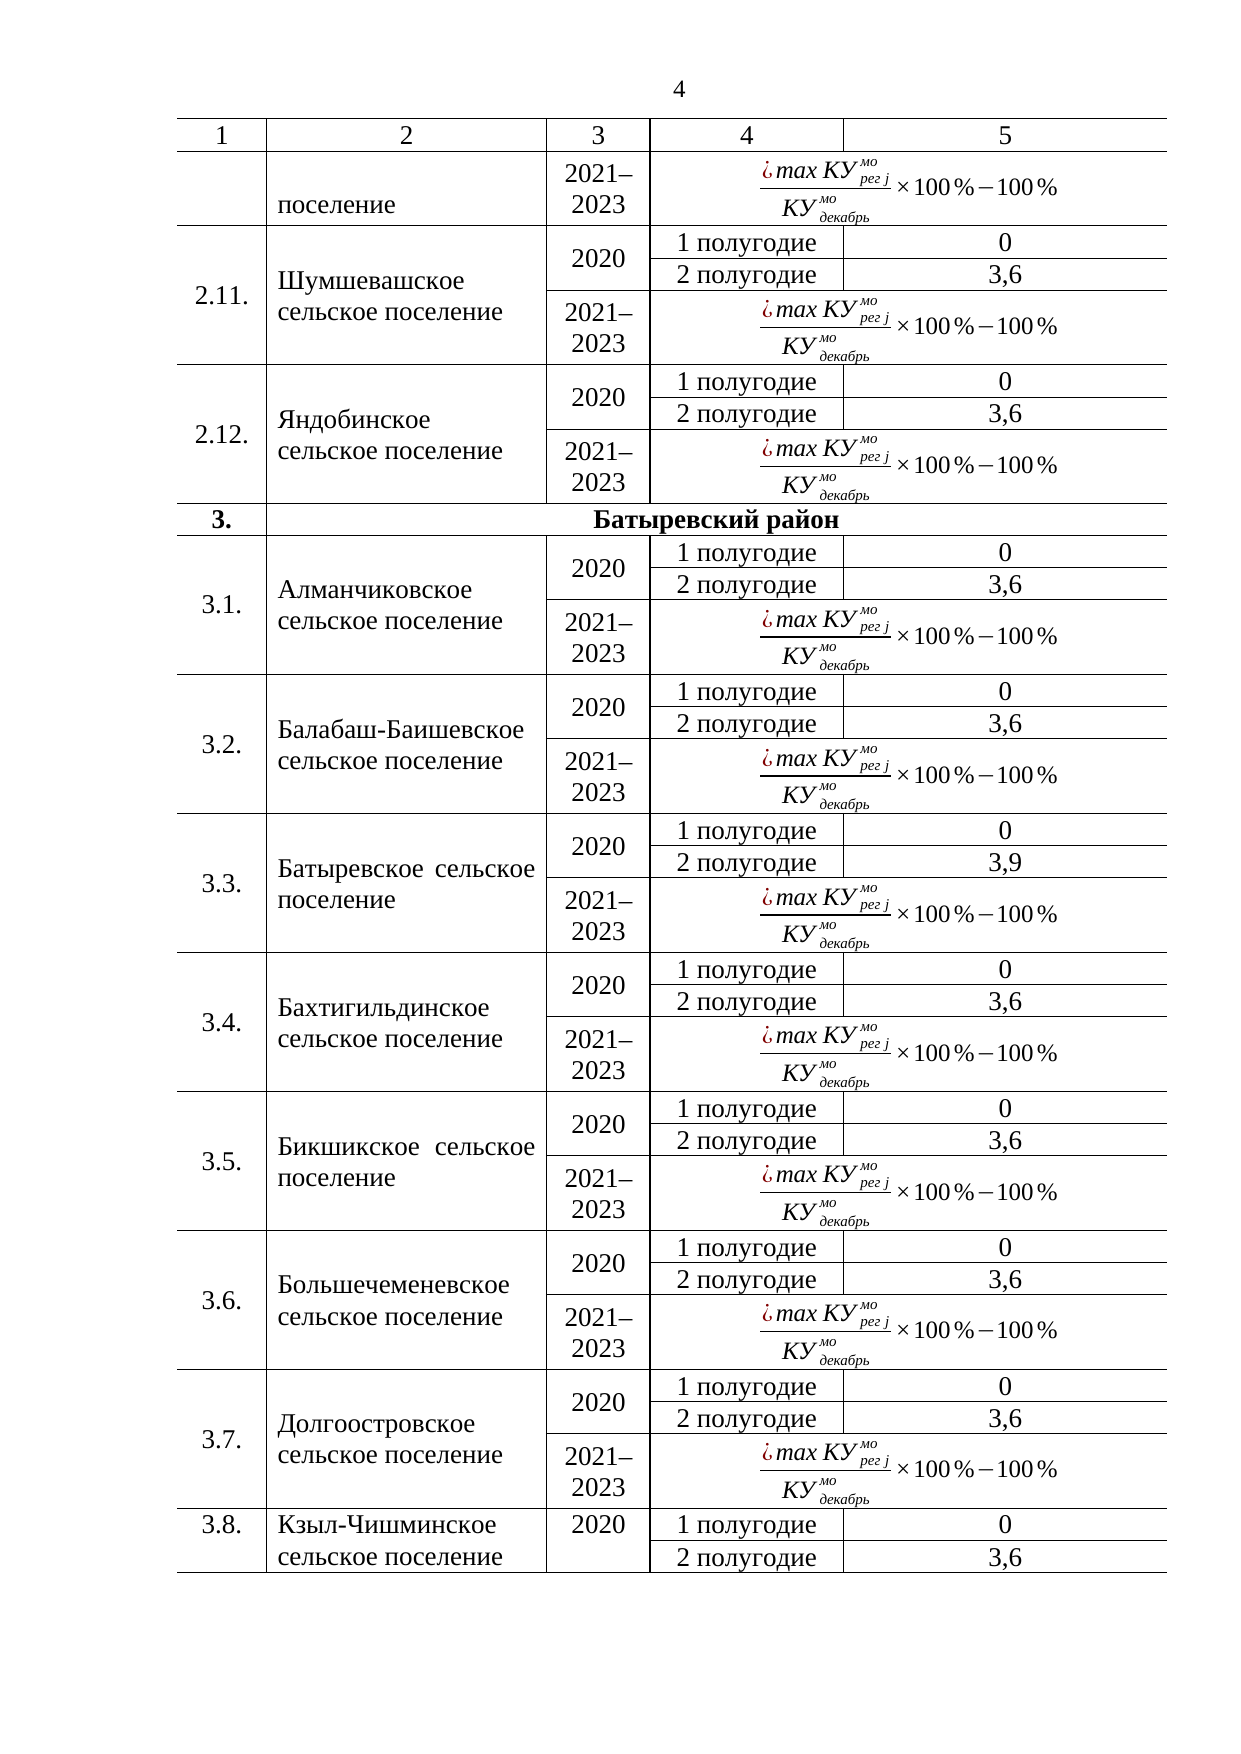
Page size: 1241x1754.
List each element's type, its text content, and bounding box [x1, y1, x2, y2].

table_cell 2 полугодие [651, 398, 843, 429]
table_header 1 [177, 119, 266, 151]
table_cell 3.3. [177, 814, 266, 952]
table_cell 3,6 [844, 568, 1167, 599]
table_cell [651, 1156, 1167, 1230]
table_cell 0 [844, 675, 1167, 706]
table_cell 2020 [547, 365, 649, 429]
table_cell 3. [177, 504, 266, 535]
table_cell 3,6 [844, 985, 1167, 1016]
table_cell 3.8. [177, 1509, 266, 1572]
table_cell 2 полугодие [651, 985, 843, 1016]
table_cell Яндобинское сельское поселение [267, 365, 546, 503]
table_header 4 [651, 119, 843, 151]
table_cell 0 [844, 814, 1167, 845]
table_cell 3,6 [844, 1402, 1167, 1433]
table_cell 2020 [547, 675, 649, 738]
table_cell [651, 878, 1167, 952]
table_cell 0 [844, 1509, 1167, 1540]
table_cell Кзыл-Чишминское сельское поселение [267, 1509, 546, 1572]
table_cell 3.1. [177, 536, 266, 674]
table_cell 1 полугодие [651, 365, 843, 397]
table_cell 2021–2023 [547, 739, 649, 813]
table_cell Балабаш-Баишевское сельское поселение [267, 675, 546, 813]
table_cell 3,6 [844, 1541, 1167, 1572]
table_cell 2021–2023 [547, 430, 649, 503]
table_cell 2021–2023 [547, 1156, 649, 1230]
table_cell 2 полугодие [651, 1541, 843, 1572]
table_cell 2021–2023 [547, 1295, 649, 1369]
table_cell 3,6 [844, 1263, 1167, 1294]
table_cell 2020 [547, 953, 649, 1016]
table_cell Бахтигильдинское сельское поселение [267, 953, 546, 1091]
table_cell 1 полугодие [651, 953, 843, 984]
table_cell 2020 [547, 1231, 649, 1294]
table_cell 3.2. [177, 675, 266, 813]
table_cell [651, 291, 1167, 364]
table_cell Большечеменевское сельское поселение [267, 1231, 546, 1369]
table_cell 2020 [547, 1509, 649, 1572]
table_header 3 [547, 119, 649, 151]
table_cell Батыревский район [267, 504, 1167, 535]
table_cell Бикшикское сельское поселение [267, 1092, 546, 1230]
table_cell 0 [844, 1370, 1167, 1401]
table_cell 2021–2023 [547, 878, 649, 952]
table_cell 2 полугодие [651, 846, 843, 877]
table_cell [651, 1295, 1167, 1369]
table_cell [651, 430, 1167, 503]
table_cell 0 [844, 953, 1167, 984]
table_cell 3.4. [177, 953, 266, 1091]
table_cell Долгоостровское сельское поселение [267, 1370, 546, 1508]
table_cell 2 полугодие [651, 259, 843, 290]
table_cell 2021–2023 [547, 1017, 649, 1091]
table_cell 2020 [547, 1092, 649, 1155]
table_cell 2 полугодие [651, 707, 843, 738]
table_cell 2 полугодие [651, 1402, 843, 1433]
table_cell 2021–2023 [547, 291, 649, 364]
table_cell Батыревское сельское поселение [267, 814, 546, 952]
table_cell 0 [844, 536, 1167, 567]
table_cell 2021–2023 [547, 600, 649, 674]
table_cell Шумшевашское сельское поселение [267, 226, 546, 364]
table_cell 0 [844, 226, 1167, 258]
table_cell 3,6 [844, 259, 1167, 290]
table_cell 2020 [547, 536, 649, 599]
table_cell 1 полугодие [651, 675, 843, 706]
table_cell 2020 [547, 1370, 649, 1433]
table_cell 1 полугодие [651, 814, 843, 845]
table_cell 0 [844, 1092, 1167, 1123]
table_cell [651, 739, 1167, 813]
table_cell Алманчиковское сельское поселение [267, 536, 546, 674]
table_cell 2 полугодие [651, 1263, 843, 1294]
table_cell 3.5. [177, 1092, 266, 1230]
table_cell 1 полугодие [651, 1231, 843, 1262]
table_cell 1 полугодие [651, 536, 843, 567]
table_cell 1 полугодие [651, 226, 843, 258]
table_cell 2 полугодие [651, 568, 843, 599]
table_header 2 [267, 119, 546, 151]
table_cell 0 [844, 1231, 1167, 1262]
table_cell 0 [844, 365, 1167, 397]
table_cell 2020 [547, 226, 649, 290]
table_cell 2 полугодие [651, 1124, 843, 1155]
table_cell [651, 600, 1167, 674]
table_cell 1 полугодие [651, 1092, 843, 1123]
table_cell 2.11. [177, 226, 266, 364]
table_cell [651, 1017, 1167, 1091]
table_cell 3,9 [844, 846, 1167, 877]
table_header 5 [844, 119, 1167, 151]
table_cell 1 полугодие [651, 1509, 843, 1540]
table_cell 3.7. [177, 1370, 266, 1508]
table_cell 2020 [547, 814, 649, 877]
table_cell 2.12. [177, 365, 266, 503]
table_cell 3,6 [844, 707, 1167, 738]
table_cell 3,6 [844, 1124, 1167, 1155]
table_cell 2021–2023 [547, 152, 649, 225]
table_cell 3,6 [844, 398, 1167, 429]
table_cell [651, 1434, 1167, 1508]
table_cell [651, 152, 1167, 225]
table_cell 2021–2023 [547, 1434, 649, 1508]
table_cell 3.6. [177, 1231, 266, 1369]
table_cell 1 полугодие [651, 1370, 843, 1401]
